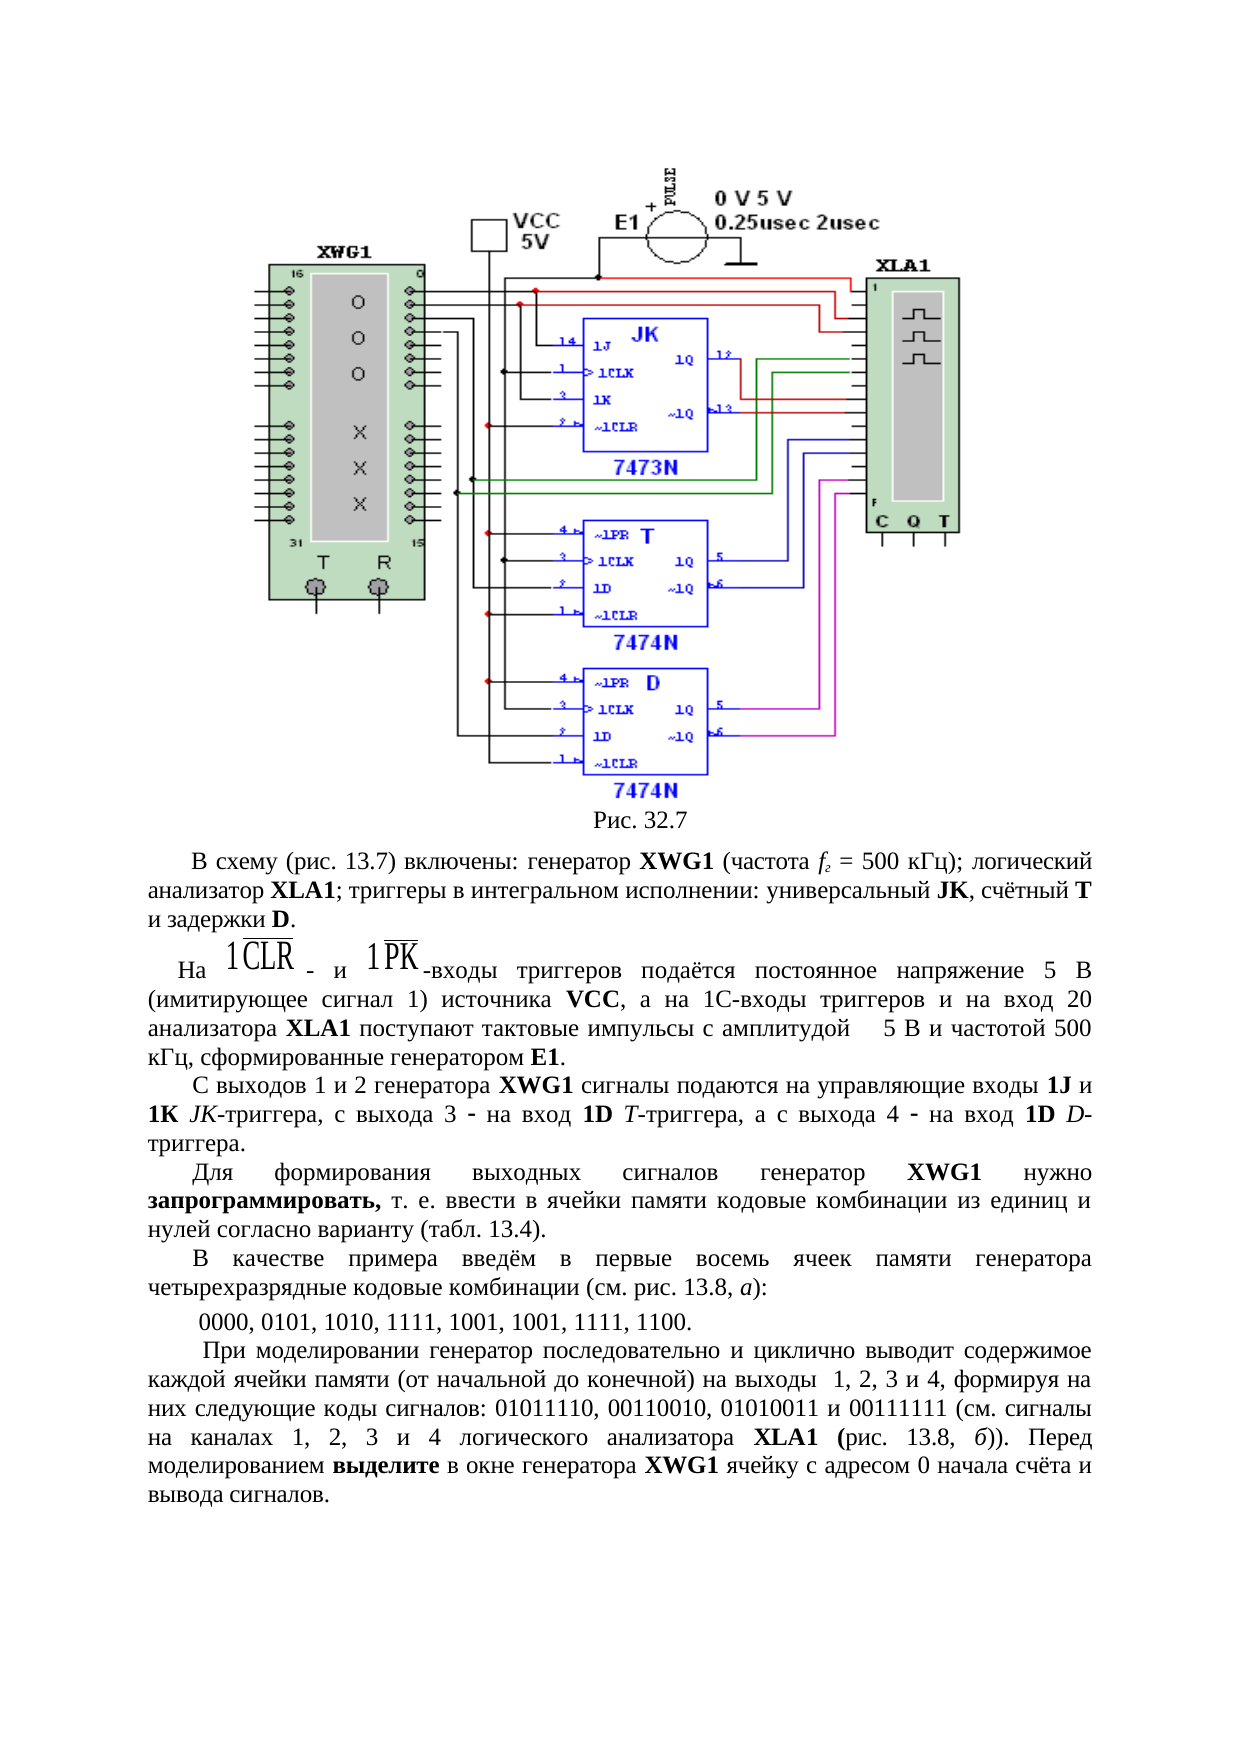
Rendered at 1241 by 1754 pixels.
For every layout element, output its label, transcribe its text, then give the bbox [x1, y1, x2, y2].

text На - и -входы триггеров подаётся постоянное напряжение 5 В (имитирующее сигнал 1) источника VCC, а на 1С-входы триггеров и на вход 20 анализатора XLA1 поступают тактовые импульсы с амплитудой 5 В и частотой 500 кГц, сформированные генератором Е1. [148, 933, 1092, 1071]
text 0000, 0101, 1010, 1111, 1001, 1001, 1111, 1100. [148, 1307, 1092, 1336]
text Для формирования выходных сигналов генератор XWG1 нужно запрограммировать, т. е. ввести в ячейки памяти кодовые комбинации из единиц и нулей согласно варианту (табл. 13.4). [148, 1157, 1092, 1243]
text В качестве примера введём в первые восемь ячеек памяти генератора четырехразрядные кодовые комбинации (см. рис. 13.8, а): [148, 1243, 1092, 1301]
text С выходов 1 и 2 генератора XWG1 сигналы подаются на управляющие входы 1J и 1К JK-триггера, с выхода 3 на вход 1D Т-триггера, а с выхода 4 на вход 1D D-триггера. [148, 1071, 1092, 1157]
text При моделировании генератор последовательно и циклично выводит содержимое каждой ячейки памяти (от начальной до конечной) на выходы 1, 2, 3 и 4, формируя на них следующие коды сигналов: 01011110, 00110010, 01010011 и 00111111 (см. сигналы на каналах 1, 2, 3 и 4 логического анализатора XLA1 (рис. 13.8, б)). Перед моделированием выделите в окне генератора XWG1 ячейку с адресом 0 начала счёта и вывода сигналов. [148, 1336, 1092, 1508]
text В схему (рис. 13.7) включены: генератор XWG1 (частота fг = 500 кГц); логический анализатор XLA1; триггеры в интегральном исполнении: универсальный JK, счётный Т и задержки D. [148, 148, 1092, 933]
